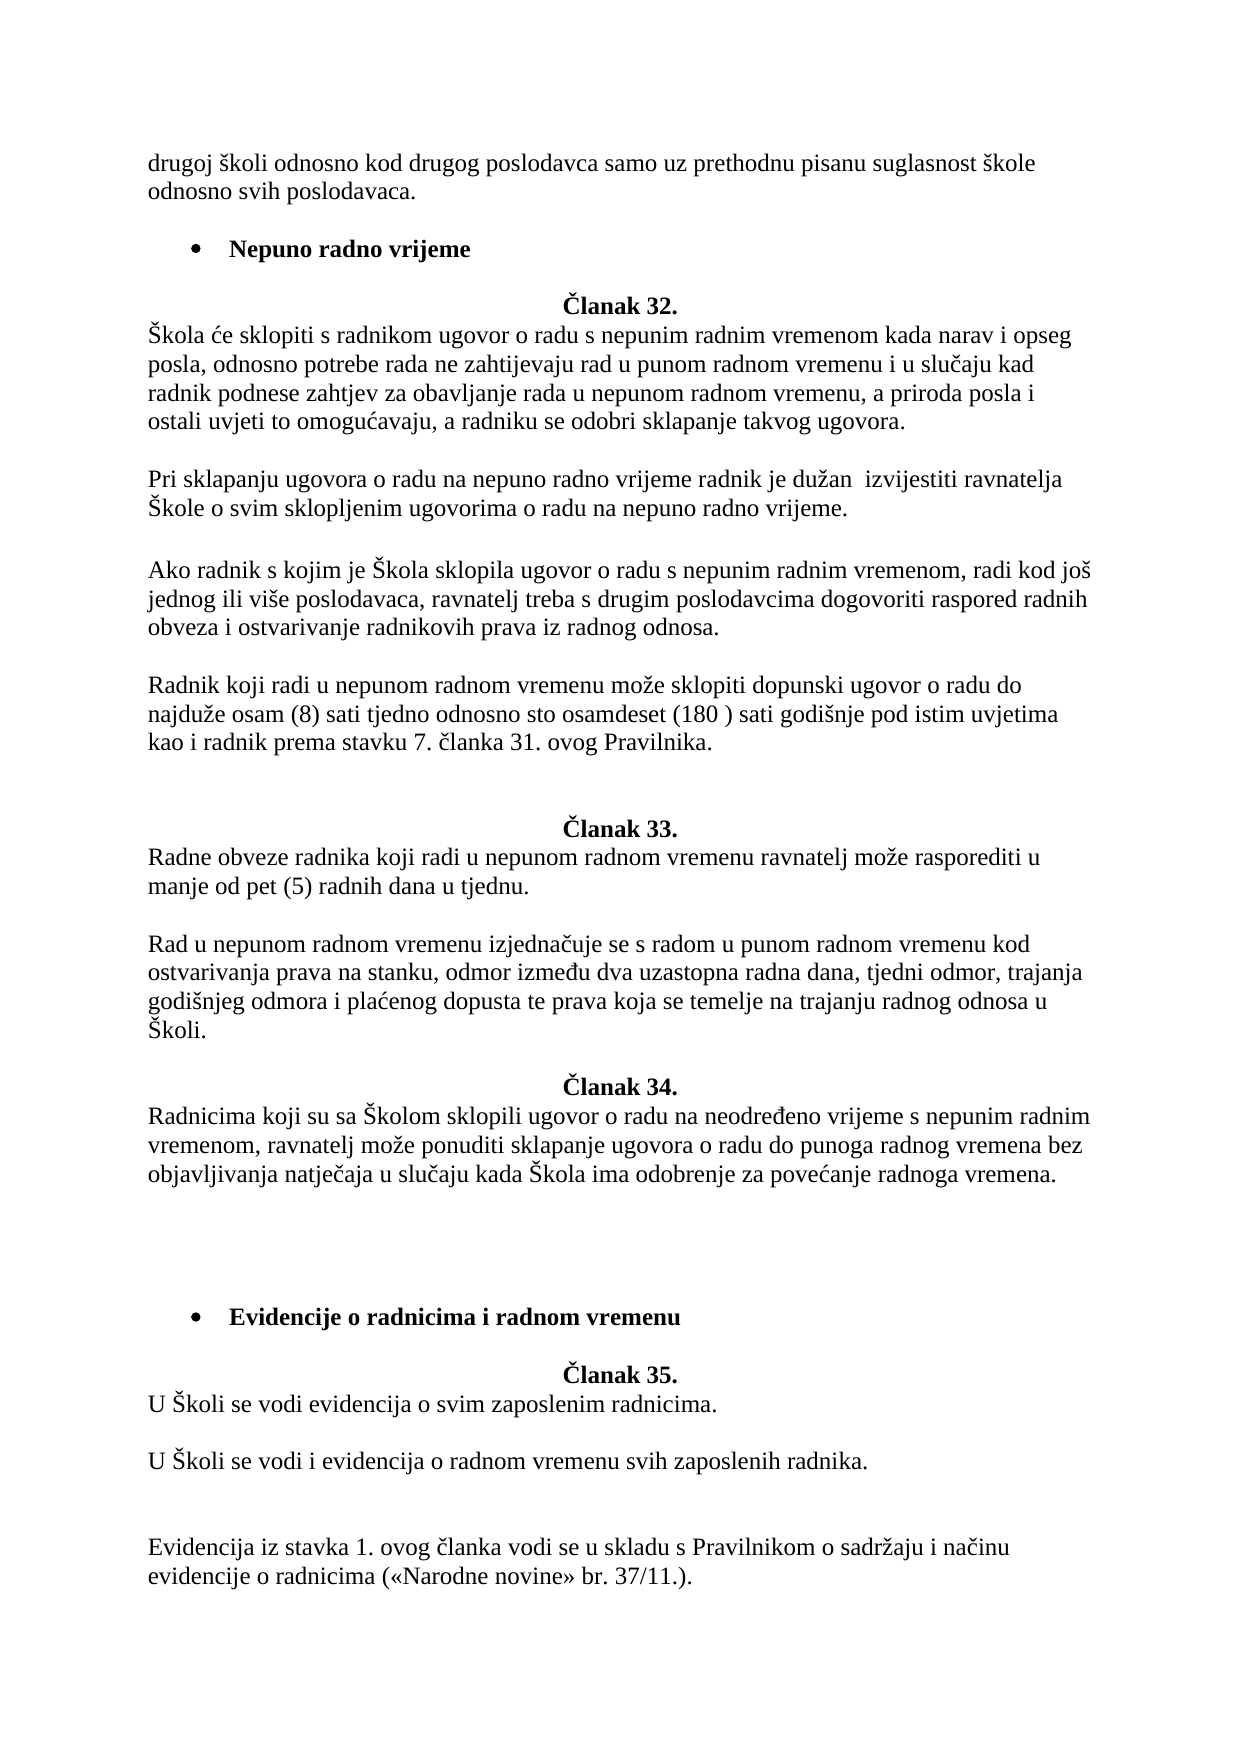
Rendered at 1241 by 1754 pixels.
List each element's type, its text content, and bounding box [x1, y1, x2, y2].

text Članak 33. [148, 814, 1093, 842]
text Rad u nepunom radnom vremenu izjednačuje se s radom u punom radnom vremenu kod ostvarivanja prava na stanku, odmor između dva uzastopna radna dana, tjedni odmor, trajanja godišnjeg odmora i plaćenog dopusta te prava koja se temelje na trajanju radnog odnosa u Školi. [148, 929, 1093, 1044]
text Evidencija iz stavka 1. ovog članka vodi se u skladu s Pravilnikom o sadržaju i načinu evidencije o radnicima («Narodne novine» br. 37/11.). [148, 1532, 1093, 1590]
list Nepuno radno vrijeme [191, 234, 1093, 263]
text Radne obveze radnika koji radi u nepunom radnom vremenu ravnatelj može rasporediti u manje od pet (5) radnih dana u tjednu. [148, 842, 1093, 900]
list Evidencije o radnicima i radnom vremenu [191, 1302, 1093, 1331]
text Pri sklapanju ugovora o radu na nepuno radno vrijeme radnik je dužan izvijestiti ravnatelja Škole o svim sklopljenim ugovorima o radu na nepuno radno vrijeme. [148, 464, 1093, 521]
text Ako radnik s kojim je Škola sklopila ugovor o radu s nepunim radnim vremenom, radi kod još jednog ili više poslodavaca, ravnatelj treba s drugim poslodavcima dogovoriti raspored radnih obveza i ostvarivanje radnikovih prava iz radnog odnosa. [148, 555, 1093, 641]
text Škola će sklopiti s radnikom ugovor o radu s nepunim radnim vremenom kada narav i opseg posla, odnosno potrebe rada ne zahtijevaju rad u punom radnom vremenu i u slučaju kad radnik podnese zahtjev za obavljanje rada u nepunom radnom vremenu, a priroda posla i ostali uvjeti to omogućavaju, a radniku se odobri sklapanje takvog ugovora. [148, 320, 1093, 435]
text Članak 35. [148, 1360, 1093, 1389]
text Radnicima koji su sa Školom sklopili ugovor o radu na neodređeno vrijeme s nepunim radnim vremenom, ravnatelj može ponuditi sklapanje ugovora o radu do punoga radnog vremena bez objavljivanja natječaja u slučaju kada Škola ima odobrenje za povećanje radnoga vremena. [148, 1101, 1093, 1187]
text U Školi se vodi evidencija o svim zaposlenim radnicima. [148, 1389, 1093, 1417]
text U Školi se vodi i evidencija o radnom vremenu svih zaposlenih radnika. [148, 1446, 1093, 1475]
text Članak 32. [148, 291, 1093, 320]
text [148, 148, 1093, 205]
text Radnik koji radi u nepunom radnom vremenu može sklopiti dopunski ugovor o radu do najduže osam (8) sati tjedno odnosno sto osamdeset (180 ) sati godišnje pod istim uvjetima kao i radnik prema stavku 7. članka 31. ovog Pravilnika. [148, 670, 1093, 756]
text Članak 34. [148, 1072, 1093, 1101]
